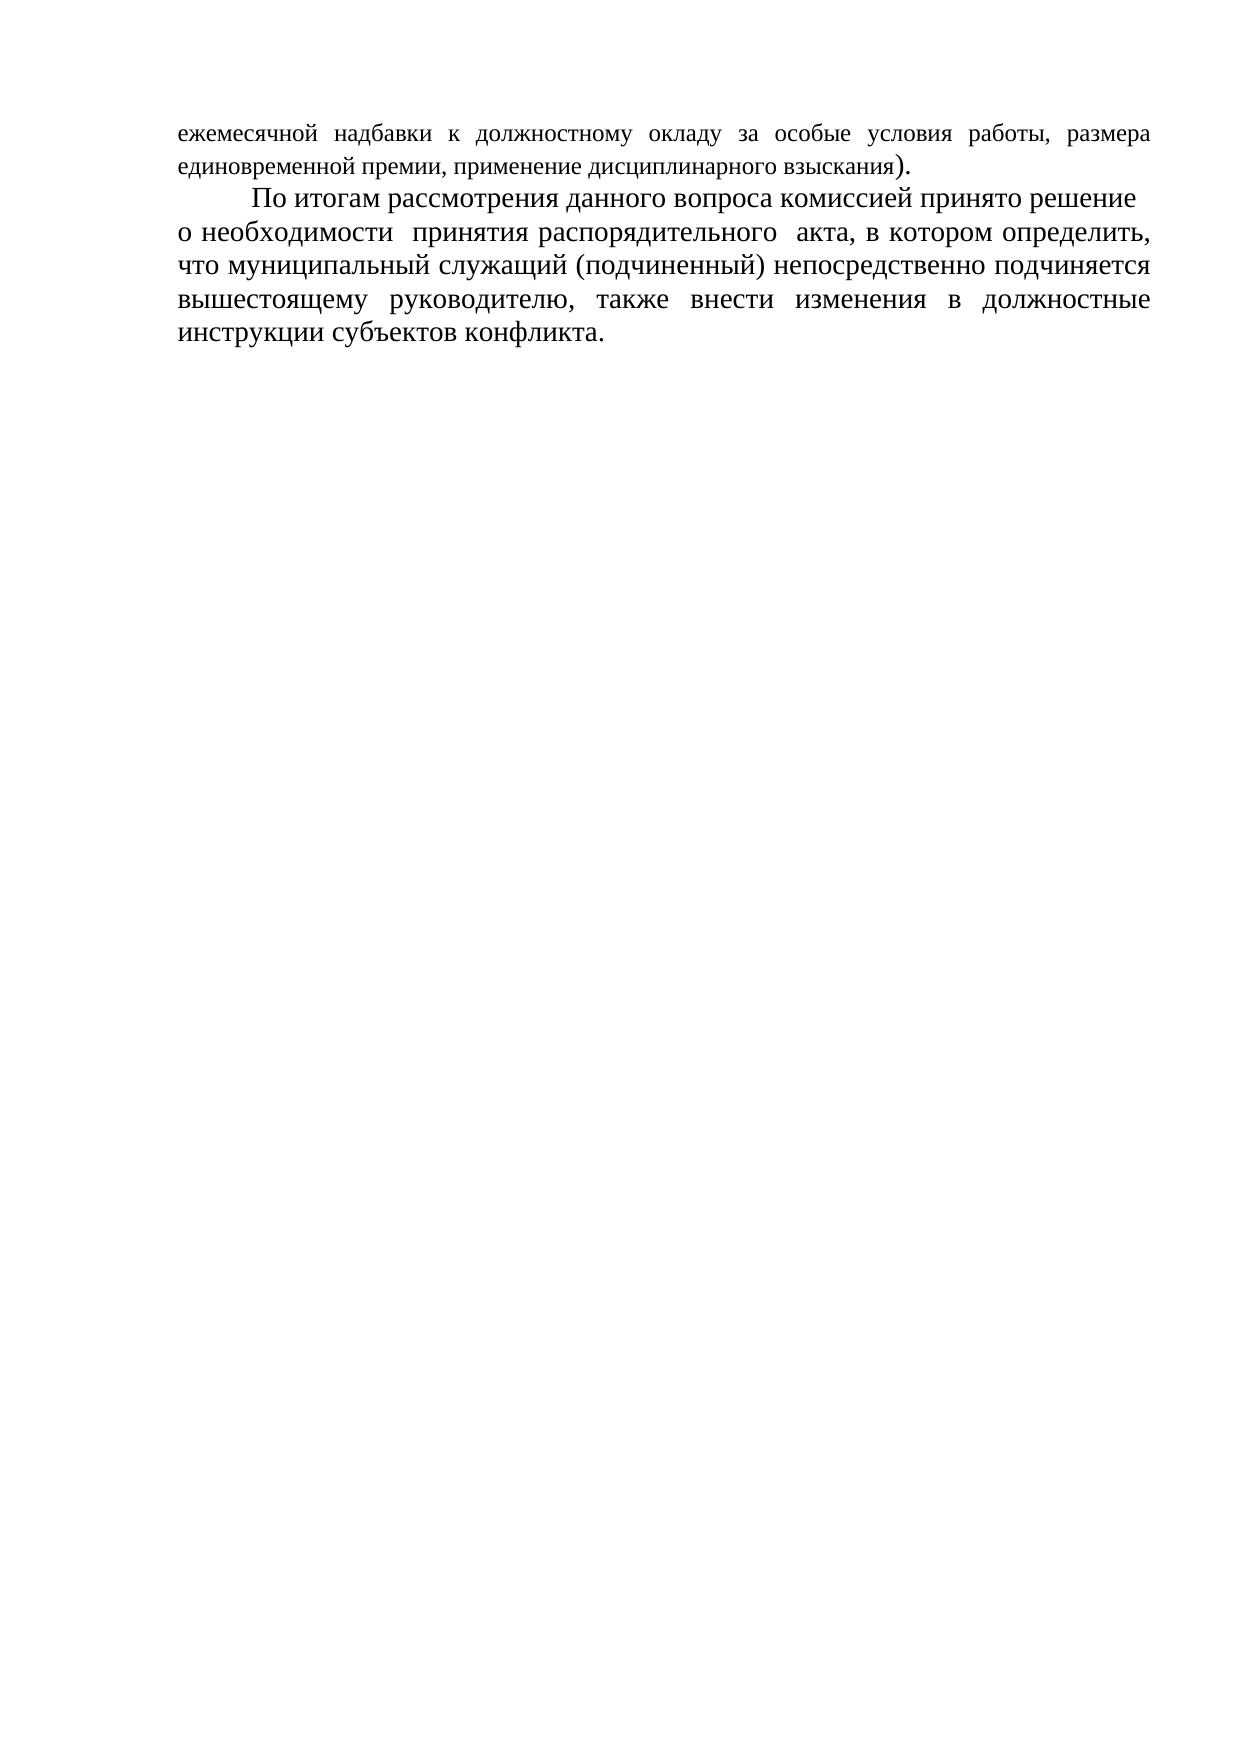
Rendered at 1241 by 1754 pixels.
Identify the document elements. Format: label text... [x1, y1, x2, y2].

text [177, 118, 1152, 180]
text о необходимости принятия распорядительного акта, в котором определить, что муниципальный служащий (подчиненный) непосредственно подчиняется вышестоящему руководителю, также внести изменения в должностные инструкции субъектов конфликта. [177, 214, 1152, 348]
text По итогам рассмотрения данного вопроса комиссией принято решение [177, 180, 1152, 214]
